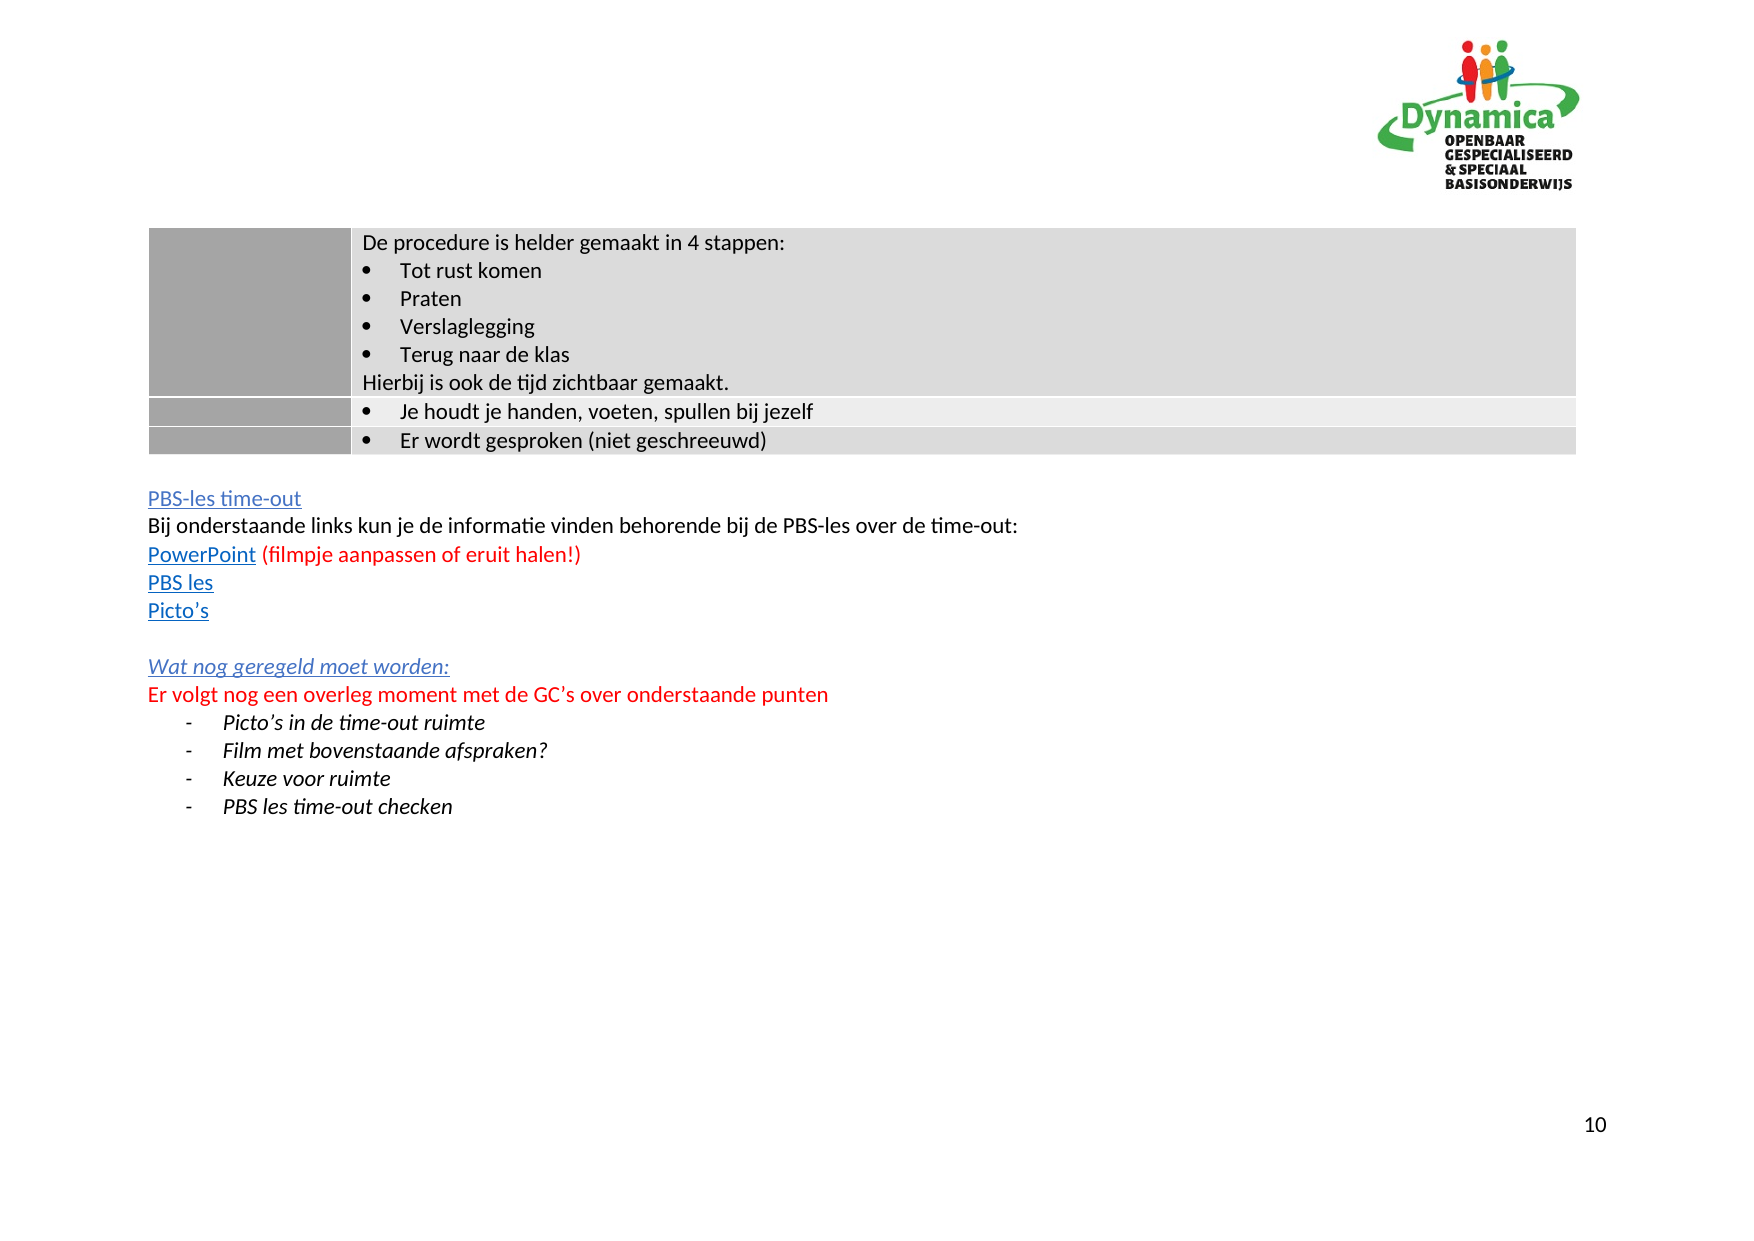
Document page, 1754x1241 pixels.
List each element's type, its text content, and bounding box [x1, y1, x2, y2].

table_cell [149, 228, 351, 396]
text PowerPoint (filmpje aanpassen of eruit halen!) PBS les [148, 540, 1606, 596]
list Film met bovenstaande afspraken? [185, 736, 1606, 764]
subtitle PBS-les time-out [148, 484, 1606, 512]
subtitle Wat nog geregeld moet worden: [148, 652, 1606, 680]
list Keuze voor ruimte [185, 764, 1606, 792]
picture [1357, 37, 1605, 194]
table_cell [149, 398, 351, 426]
text Picto’s [148, 596, 1606, 624]
text Bij onderstaande links kun je de informatie vinden behorende bij de PBS-les over de time-out: [148, 512, 1606, 540]
list PBS les time-out checken [185, 792, 1606, 820]
table_cell Je houdt je handen, voeten, spullen bij jezelf [352, 398, 1576, 426]
list Picto’s in de time-out ruimte [185, 708, 1606, 736]
table_cell [149, 427, 351, 454]
table_cell Er wordt gesproken (niet geschreeuwd) [352, 427, 1576, 454]
table_cell De procedure is helder gemaakt in 4 stappen: Tot rust komen Praten Verslaglegging Terug naar de klas Hierbij is ook de tijd zichtbaar gemaakt. [352, 228, 1576, 396]
text Er volgt nog een overleg moment met de GC’s over onderstaande punten [148, 680, 1606, 708]
